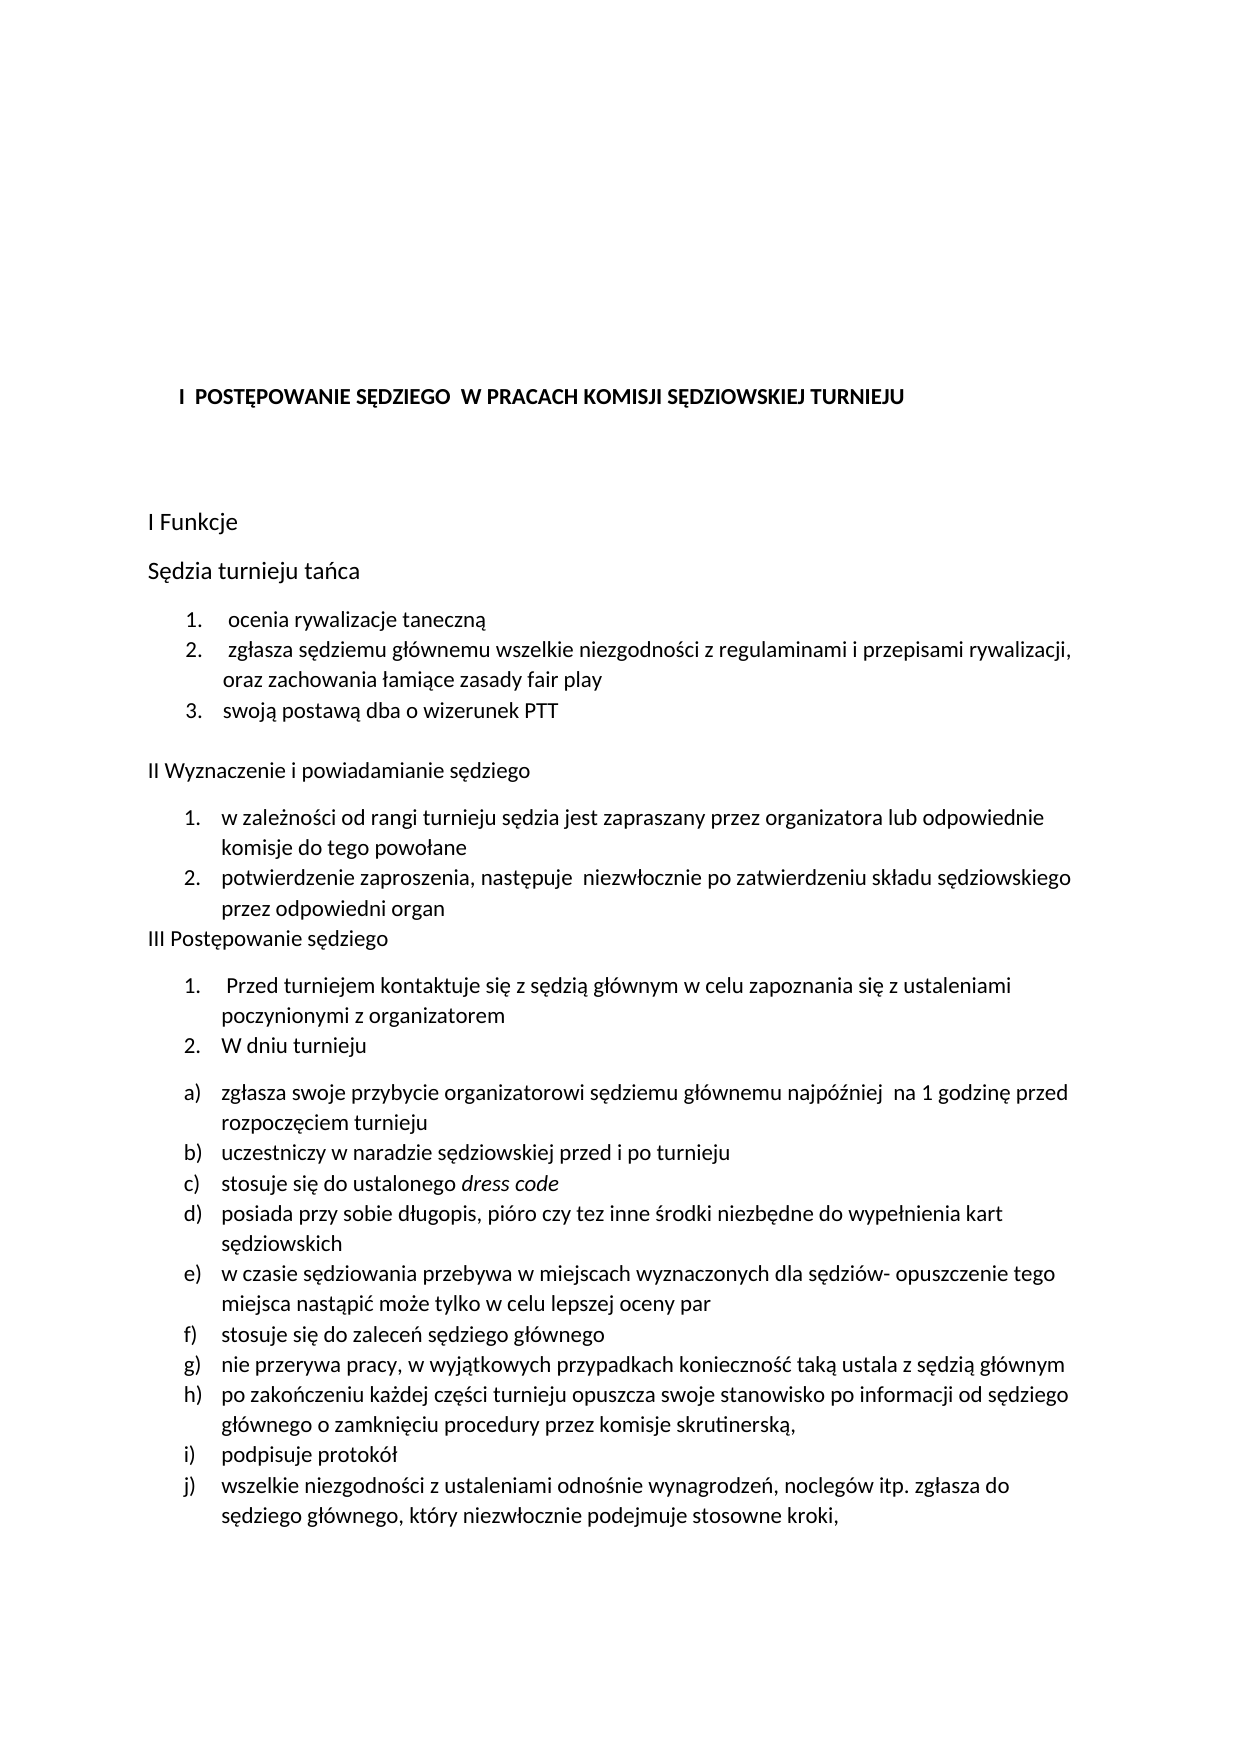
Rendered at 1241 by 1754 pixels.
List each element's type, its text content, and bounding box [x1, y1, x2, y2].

text I Funkcje [148, 506, 1093, 536]
list w zależności od rangi turnieju sędzia jest zapraszany przez organizatora lub odpowiednie komisje do tego powołane [183, 803, 1093, 861]
list ocenia rywalizacje taneczną [185, 605, 1093, 633]
list zgłasza sędziemu głównemu wszelkie niezgodności z regulaminami i przepisami rywalizacji, oraz zachowania łamiące zasady fair play [185, 635, 1093, 693]
text I POSTĘPOWANIE SĘDZIEGO W PRACACH KOMISJI SĘDZIOWSKIEJ TURNIEJU [148, 382, 1093, 410]
list swoją postawą dba o wizerunek PTT [185, 696, 1093, 724]
list zgłasza swoje przybycie organizatorowi sędziemu głównemu najpóźniej na 1 godzinę przed rozpoczęciem turnieju [183, 1078, 1093, 1136]
list po zakończeniu każdej części turnieju opuszcza swoje stanowisko po informacji od sędziego głównego o zamknięciu procedury przez komisje skrutinerską, [183, 1380, 1093, 1438]
text II Wyznaczenie i powiadamianie sędziego [148, 756, 1093, 784]
list potwierdzenie zaproszenia, następuje niezwłocznie po zatwierdzeniu składu sędziowskiego przez odpowiedni organ [183, 863, 1093, 922]
list podpisuje protokół [183, 1441, 1093, 1468]
text Sędzia turnieju tańca [148, 556, 1093, 586]
text III Postępowanie sędziego [148, 924, 1093, 952]
list posiada przy sobie długopis, pióro czy tez inne środki niezbędne do wypełnienia kart sędziowskich [183, 1199, 1093, 1257]
list Przed turniejem kontaktuje się z sędzią głównym w celu zapoznania się z ustaleniami poczynionymi z organizatorem [183, 971, 1093, 1029]
list stosuje się do ustalonego dress code [183, 1169, 1093, 1197]
list uczestniczy w naradzie sędziowskiej przed i po turnieju [183, 1138, 1093, 1166]
list stosuje się do zaleceń sędziego głównego [183, 1320, 1093, 1348]
list wszelkie niezgodności z ustaleniami odnośnie wynagrodzeń, noclegów itp. zgłasza do sędziego głównego, który niezwłocznie podejmuje stosowne kroki, [183, 1471, 1093, 1529]
list w czasie sędziowania przebywa w miejscach wyznaczonych dla sędziów- opuszczenie tego miejsca nastąpić może tylko w celu lepszej oceny par [183, 1259, 1093, 1317]
list W dniu turnieju [183, 1031, 1093, 1059]
list nie przerywa pracy, w wyjątkowych przypadkach konieczność taką ustala z sędzią głównym [183, 1350, 1093, 1378]
